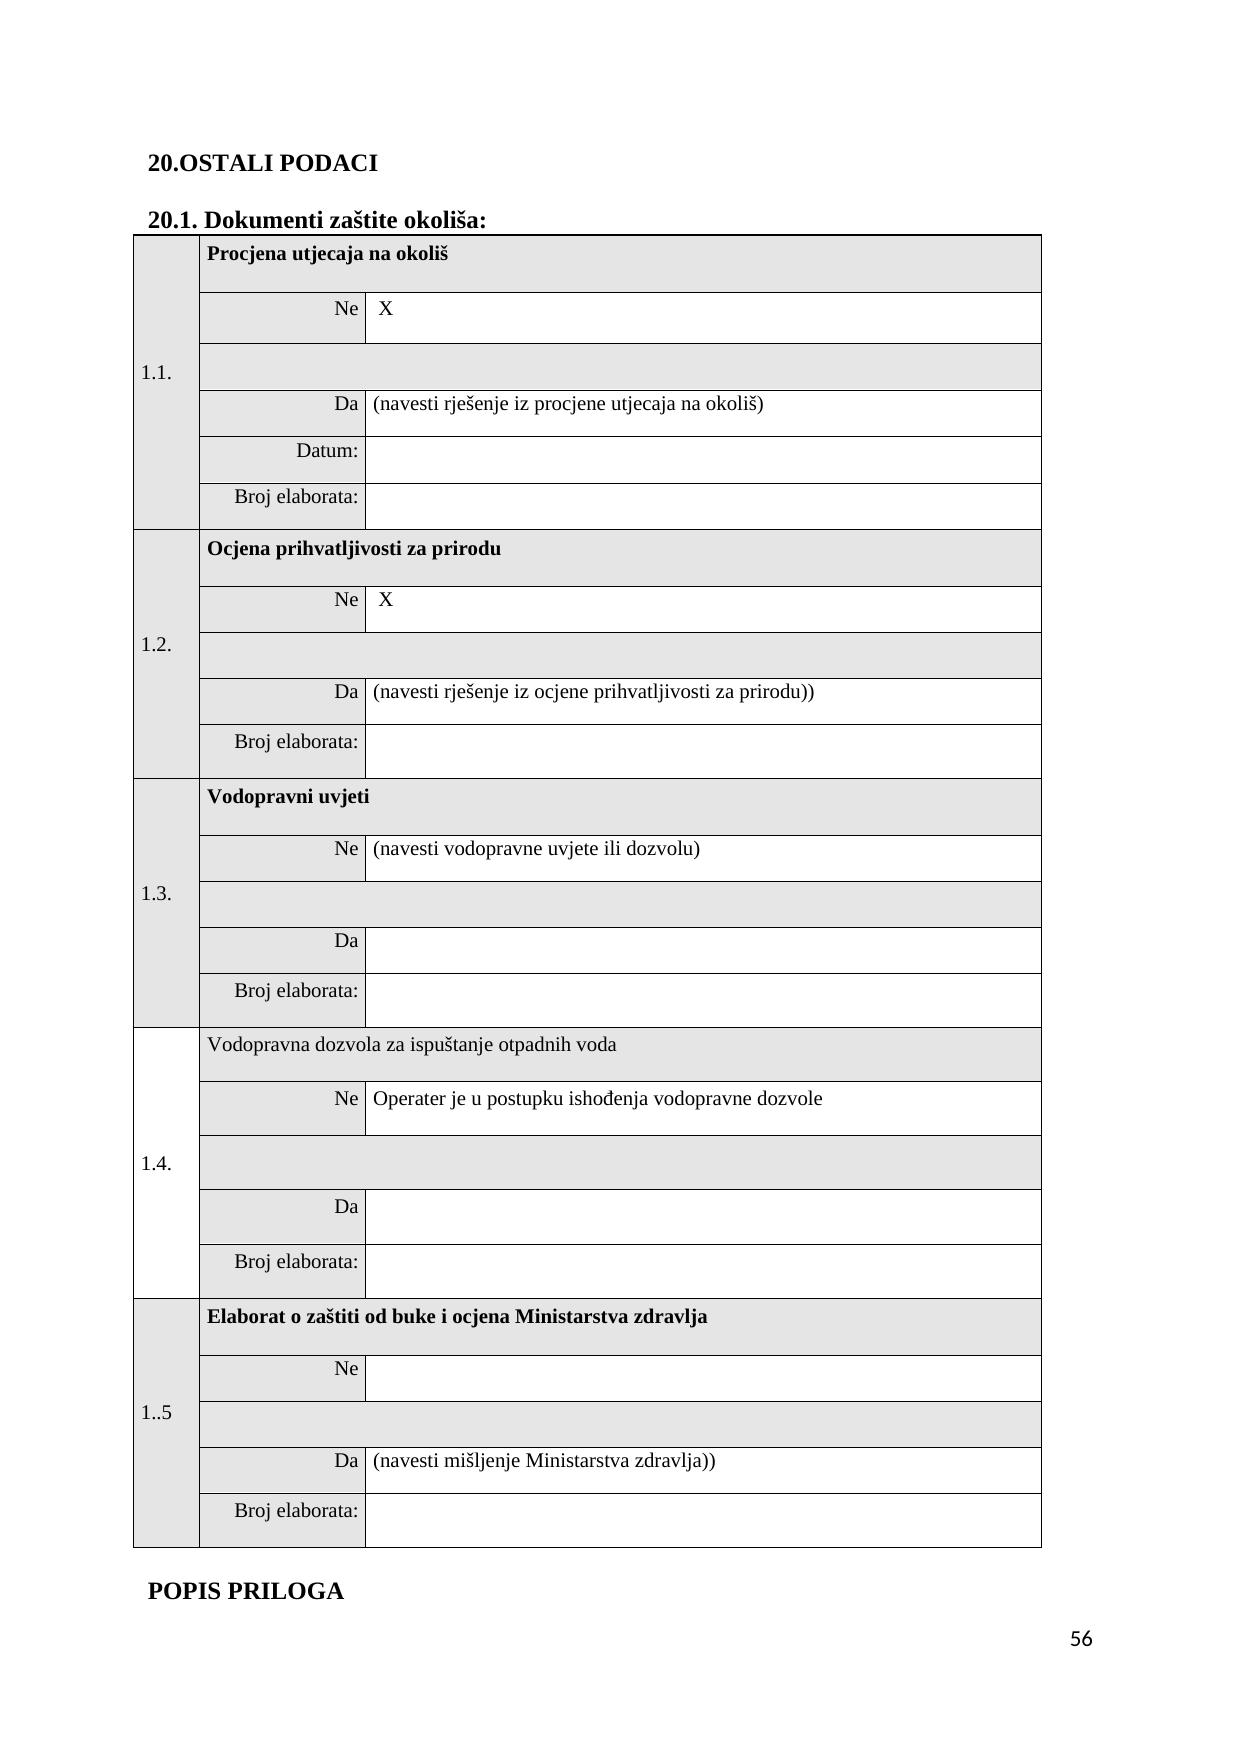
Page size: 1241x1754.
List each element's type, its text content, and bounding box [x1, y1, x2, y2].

table_cell [366, 928, 1041, 973]
table_cell Datum: [200, 437, 365, 482]
table_cell 1..5 [134, 1299, 199, 1547]
table_cell Ne [200, 1082, 365, 1135]
text 20.OSTALI PODACI [148, 148, 1093, 176]
table_cell Ne [200, 587, 365, 632]
table_cell [366, 1356, 1041, 1401]
table_cell Da [200, 1448, 365, 1492]
table_cell Ne [200, 1356, 365, 1401]
table_cell [366, 437, 1041, 482]
table_cell 1.3. [134, 779, 199, 1027]
table_cell Broj elaborata: [200, 725, 365, 778]
table_cell Broj elaborata: [200, 974, 365, 1027]
table_cell [200, 344, 1041, 389]
table_cell (navesti rješenje iz ocjene prihvatljivosti za prirodu)) [366, 679, 1041, 724]
table_header 1.1. [134, 236, 199, 529]
table_cell X [366, 293, 1041, 343]
table_cell Vodopravni uvjeti [200, 779, 1041, 835]
table_cell Da [200, 928, 365, 973]
table_cell Broj elaborata: [200, 484, 365, 529]
table_cell [366, 1245, 1041, 1298]
table_cell Ne [200, 293, 365, 343]
table_cell [366, 1190, 1041, 1243]
table_cell [200, 633, 1041, 678]
table_cell Vodopravna dozvola za ispuštanje otpadnih voda [200, 1028, 1041, 1081]
table_cell 1.4. [134, 1028, 199, 1298]
table_cell [366, 1494, 1041, 1547]
table_cell [200, 1136, 1041, 1189]
table_cell [366, 484, 1041, 529]
table_cell [366, 974, 1041, 1027]
table_cell X [366, 587, 1041, 632]
table_cell [200, 1402, 1041, 1447]
text 20.1. Dokumenti zaštite okoliša: [148, 205, 1093, 234]
table_cell [366, 725, 1041, 778]
table_cell Da [200, 679, 365, 724]
table_cell Da [200, 391, 365, 436]
table_cell Ne [200, 836, 365, 881]
table_header Procjena utjecaja na okoliš [200, 236, 1041, 292]
table_cell Elaborat o zaštiti od buke i ocjena Ministarstva zdravlja [200, 1299, 1041, 1355]
table_cell Broj elaborata: [200, 1494, 365, 1547]
table_cell (navesti mišljenje Ministarstva zdravlja)) [366, 1448, 1041, 1492]
table_cell Ocjena prihvatljivosti za prirodu [200, 530, 1041, 586]
text POPIS PRILOGA [148, 1576, 1093, 1605]
table_cell (navesti rješenje iz procjene utjecaja na okoliš) [366, 391, 1041, 436]
table_cell (navesti vodopravne uvjete ili dozvolu) [366, 836, 1041, 881]
table_cell Operater je u postupku ishođenja vodopravne dozvole [366, 1082, 1041, 1135]
table_cell Broj elaborata: [200, 1245, 365, 1298]
table_cell 1.2. [134, 530, 199, 778]
table_cell Da [200, 1190, 365, 1243]
table_cell [200, 882, 1041, 927]
